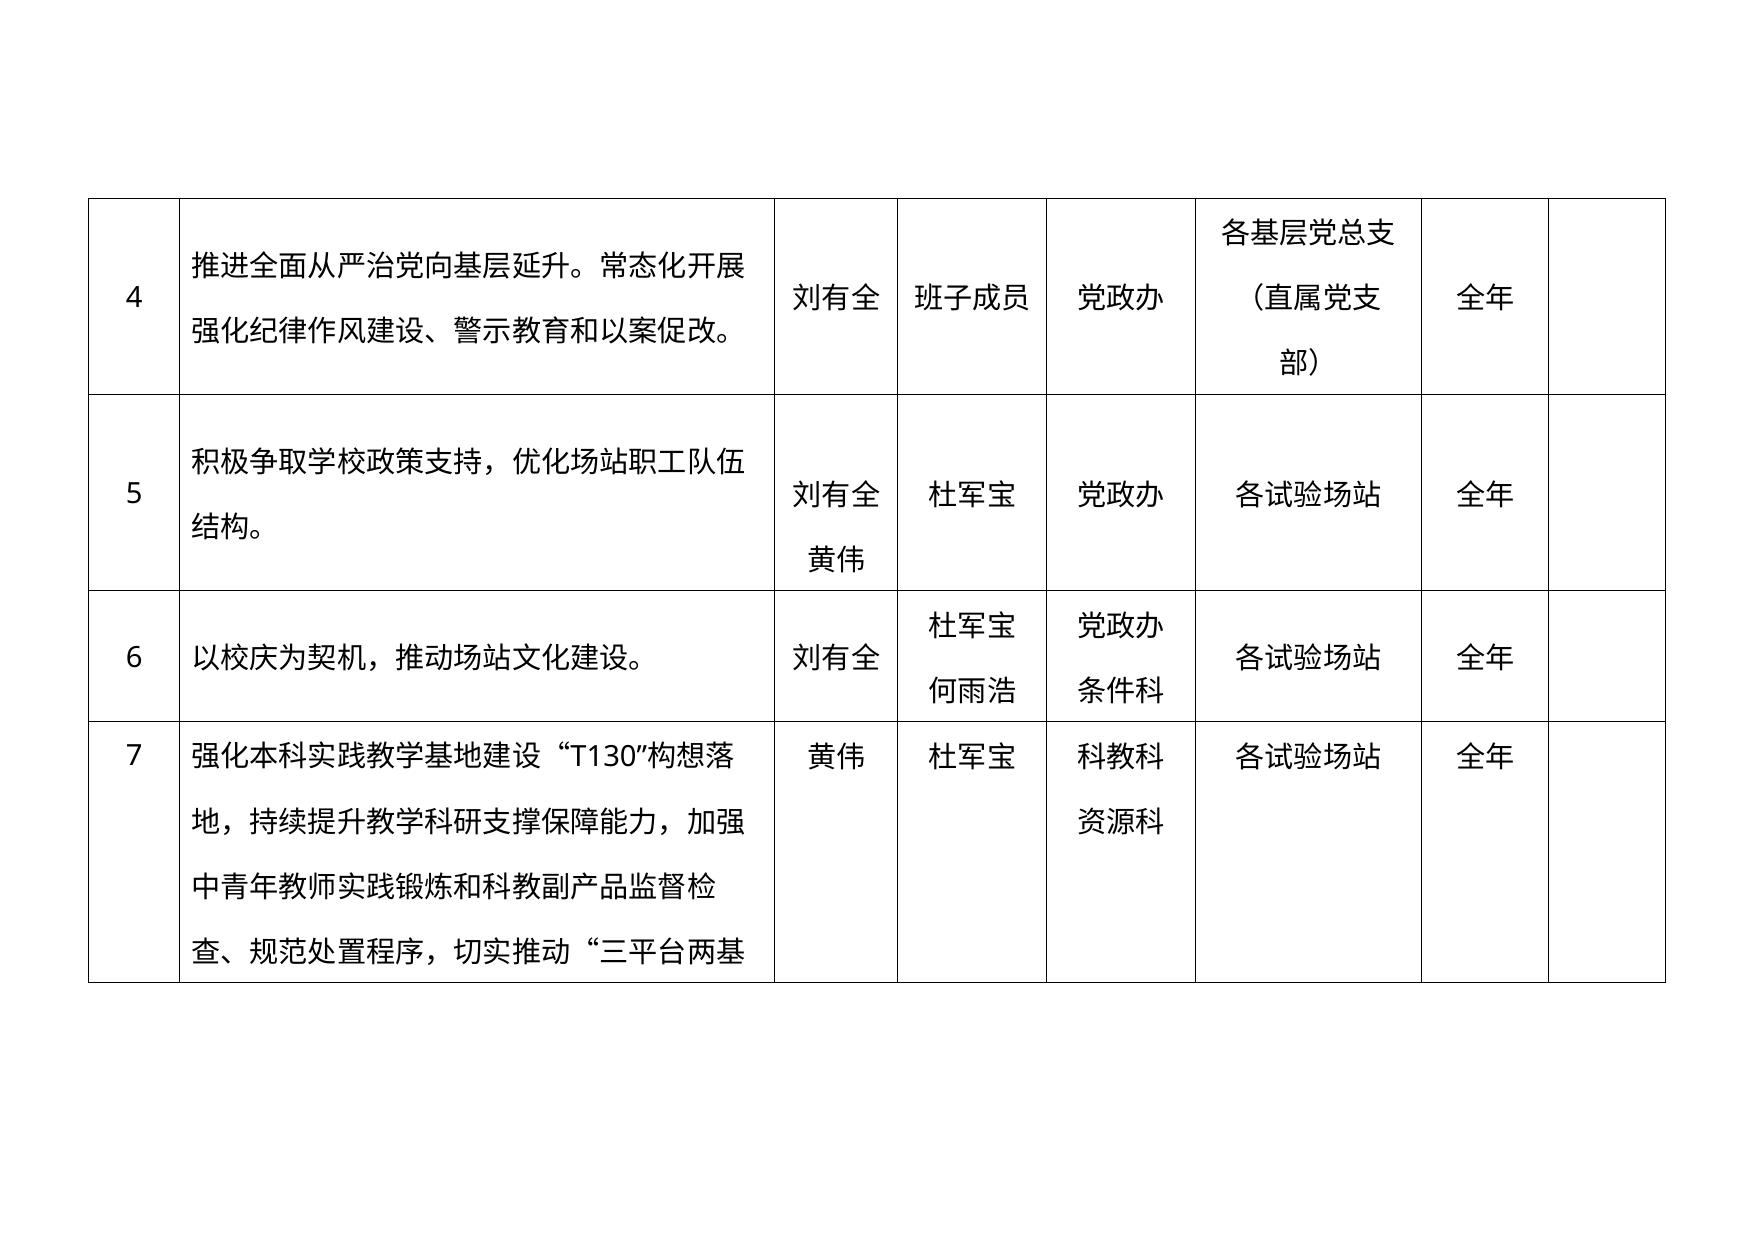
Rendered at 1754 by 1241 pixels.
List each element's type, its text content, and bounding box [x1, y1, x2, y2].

table_cell 刘有全 黄伟 [775, 395, 897, 590]
table_cell 以校庆为契机，推动场站文化建设。 [180, 591, 774, 721]
table_cell [1549, 591, 1665, 721]
table_cell 杜军宝 何雨浩 [898, 591, 1046, 721]
table_cell [1549, 722, 1665, 982]
table_cell 各试验场站 [1196, 722, 1421, 982]
table_cell 积极争取学校政策支持，优化场站职工队伍结构。 [180, 395, 774, 590]
table_cell 刘有全 [775, 591, 897, 721]
table_cell 各试验场站 [1196, 395, 1421, 590]
table_cell 杜军宝 [898, 722, 1046, 982]
table_cell 6 [89, 591, 179, 721]
table_cell 党政办 [1047, 395, 1195, 590]
table_cell 杜军宝 [898, 395, 1046, 590]
table_cell 党政办 条件科 [1047, 591, 1195, 721]
table_cell 黄伟 [775, 722, 897, 982]
table_cell 全年 [1422, 591, 1548, 721]
table_cell 全年 [1422, 395, 1548, 590]
table_cell 全年 [1422, 722, 1548, 982]
table_cell 5 [89, 395, 179, 590]
table_cell [1549, 199, 1665, 394]
table_cell 科教科 资源科 [1047, 722, 1195, 982]
table_cell 各试验场站 [1196, 591, 1421, 721]
table_cell [1549, 395, 1665, 590]
table_cell 班子成员 [898, 199, 1046, 394]
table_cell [180, 722, 774, 982]
table_cell 4 [89, 199, 179, 394]
table_cell 刘有全 [775, 199, 897, 394]
table_cell 推进全面从严治党向基层延升。常态化开展强化纪律作风建设、警示教育和以案促改。 [180, 199, 774, 394]
table_cell 党政办 [1047, 199, 1195, 394]
table_cell 7 [89, 722, 179, 982]
table_cell 各基层党总支 （直属党支部） [1196, 199, 1421, 394]
table_cell 全年 [1422, 199, 1548, 394]
